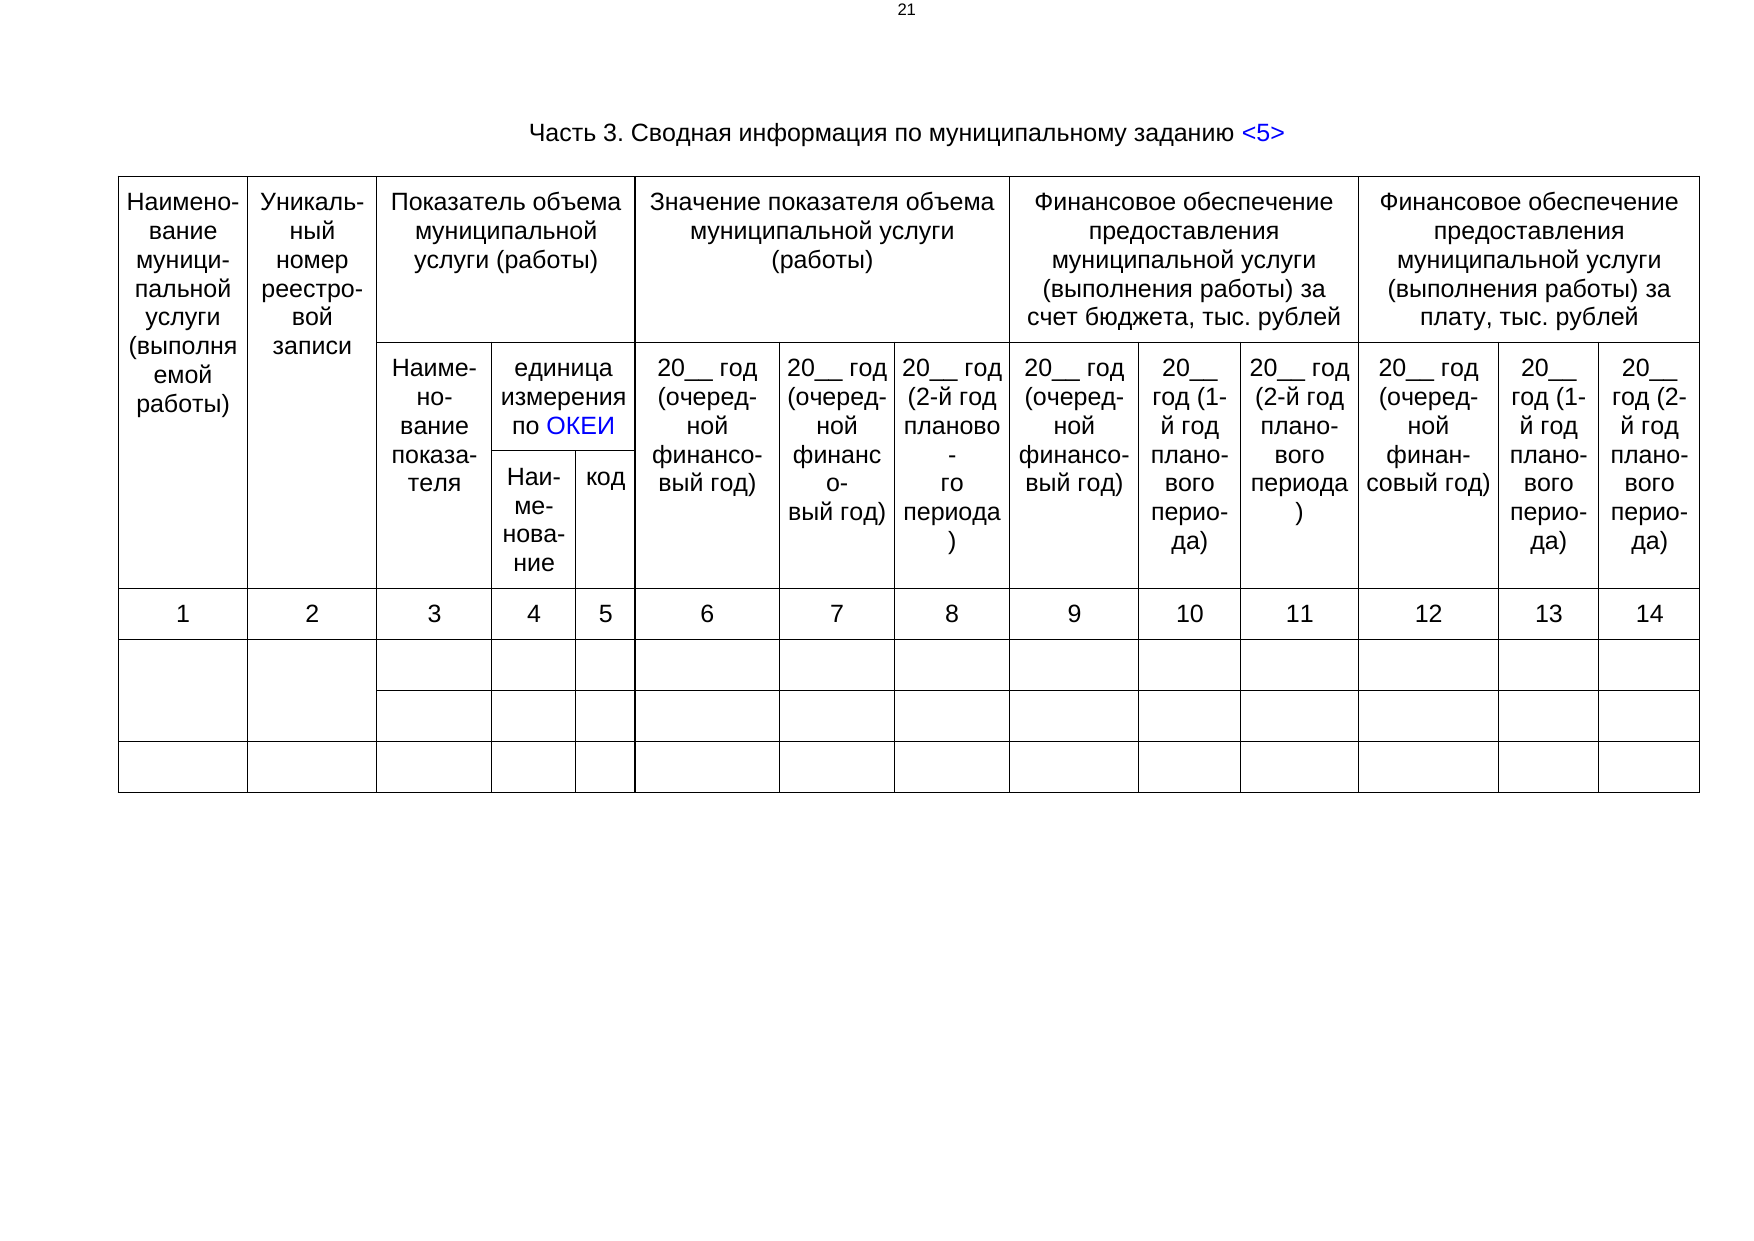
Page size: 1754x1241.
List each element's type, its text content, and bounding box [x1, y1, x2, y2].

table_cell 20__ год (2-й год плано-вого перио-да) [1599, 343, 1699, 587]
table_cell [248, 640, 376, 741]
table_cell [492, 691, 575, 741]
table_cell 20__ год (очеред-ной финан-совый год) [1359, 343, 1498, 587]
table_cell [1010, 640, 1138, 689]
table_cell [1241, 691, 1358, 741]
table_header Значение показателя объема муниципальной услуги (работы) [636, 177, 1009, 342]
table_header Финансовое обеспечение предоставления муниципальной услуги (выполнения работы) за счет бюджета, тыс. рублей [1010, 177, 1358, 342]
table_cell 5 [576, 589, 634, 638]
table_cell 11 [1241, 589, 1358, 638]
table_cell [1499, 691, 1598, 741]
table_cell [636, 742, 779, 792]
table_cell 6 [636, 589, 779, 638]
table_cell [1499, 640, 1598, 689]
table_cell 9 [1010, 589, 1138, 638]
table_cell [1359, 742, 1498, 792]
table_cell 4 [492, 589, 575, 638]
table_cell [576, 691, 634, 741]
table_cell 2 [248, 589, 376, 638]
table_cell [895, 691, 1009, 741]
table_cell [1599, 691, 1699, 741]
table_cell 14 [1599, 589, 1699, 638]
table_cell [780, 640, 894, 689]
table_cell [377, 640, 491, 689]
table_cell [1599, 640, 1699, 689]
table_cell 7 [780, 589, 894, 638]
table_header Уникаль-ный номер реестро-вой записи [248, 177, 376, 587]
table_header Показатель объема муниципальной услуги (работы) [377, 177, 634, 342]
table_cell [636, 691, 779, 741]
table_cell 1 [119, 589, 247, 638]
table_cell Наиме-но- вание показа- теля [377, 343, 491, 587]
table_cell 20__ год (2-й год плано- вого периода) [1241, 343, 1358, 587]
table_cell [377, 742, 491, 792]
table_cell [1241, 640, 1358, 689]
table_cell [895, 742, 1009, 792]
table_cell [1499, 742, 1598, 792]
table_cell [1241, 742, 1358, 792]
table_cell [119, 640, 247, 741]
table_cell 12 [1359, 589, 1498, 638]
table_cell [1139, 742, 1240, 792]
table_cell [1359, 691, 1498, 741]
table_header Финансовое обеспечение предоставления муниципальной услуги (выполнения работы) за плату, тыс. рублей [1359, 177, 1699, 342]
table_cell 20__ год (очеред- ной финансо- вый год) [636, 343, 779, 587]
table_cell [1010, 742, 1138, 792]
table_cell единица измерения по ОКЕИ [492, 343, 634, 450]
table_cell 10 [1139, 589, 1240, 638]
table_cell Наи-ме-нова- ние [492, 451, 575, 587]
table_cell [492, 742, 575, 792]
text Часть 3. Сводная информация по муниципальному заданию <5> [118, 118, 1695, 147]
table_cell [1139, 640, 1240, 689]
table_cell [119, 742, 247, 792]
table_cell [248, 742, 376, 792]
table_cell [1010, 691, 1138, 741]
table_cell [377, 691, 491, 741]
table_cell 20__ год (очеред-ной финансо-вый год) [1010, 343, 1138, 587]
table_cell [1139, 691, 1240, 741]
table_cell [1359, 640, 1498, 689]
table_cell 3 [377, 589, 491, 638]
table_cell 8 [895, 589, 1009, 638]
table_cell [1599, 742, 1699, 792]
table_cell [895, 640, 1009, 689]
table_cell [780, 691, 894, 741]
table_cell 20__ год (1-й год плано- вого перио- да) [1499, 343, 1598, 587]
table_cell 13 [1499, 589, 1598, 638]
table_cell [636, 640, 779, 689]
table_cell код [576, 451, 634, 587]
table_cell [492, 640, 575, 689]
table_header Наимено-вание муници-пальной услуги (выполняемой работы) [119, 177, 247, 587]
table_cell 20__ год (1-й год плано-вого перио- да) [1139, 343, 1240, 587]
table_cell [780, 742, 894, 792]
table_cell [576, 742, 634, 792]
table_cell 20__ год (2-й год планово- го периода) [895, 343, 1009, 587]
table_cell 20__ год (очеред-ной финансо- вый год) [780, 343, 894, 587]
table_cell [576, 640, 634, 689]
